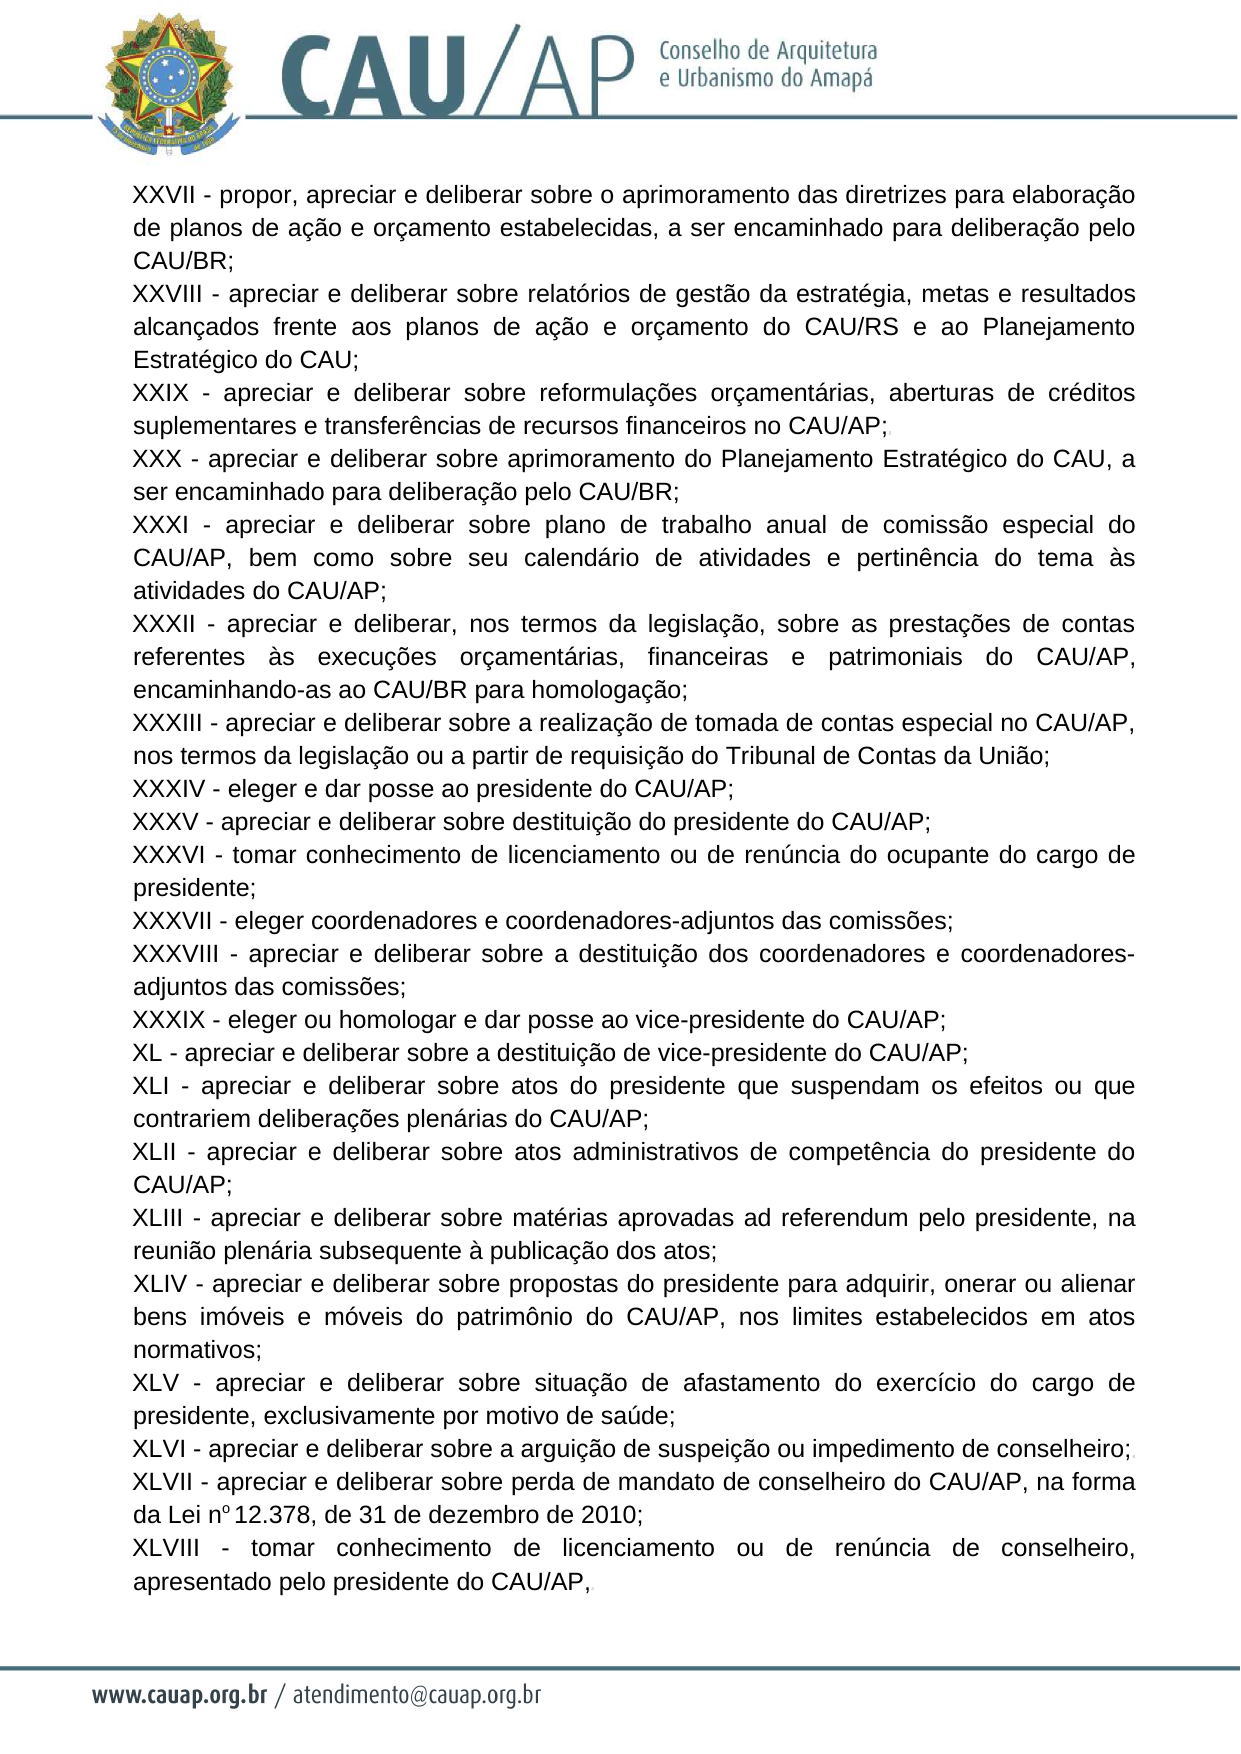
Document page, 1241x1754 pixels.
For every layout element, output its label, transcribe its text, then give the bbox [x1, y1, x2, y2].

text XXXIX - eleger ou homologar e dar posse ao vice-presidente do CAU/AP; [132, 1005, 1138, 1034]
text XLVII - apreciar e deliberar sobre perda de mandato de conselheiro do CAU/AP, na forma da Lei no 12.378, de 31 de dezembro de 2010; [132, 1467, 1138, 1529]
text XXXVII - eleger coordenadores e coordenadores-adjuntos das comissões; [132, 906, 1138, 935]
picture [0, 1649, 1240, 1754]
text XLV - apreciar e deliberar sobre situação de afastamento do exercício do cargo de presidente, exclusivamente por motivo de saúde; [132, 1368, 1138, 1430]
text XLI - apreciar e deliberar sobre atos do presidente que suspendam os efeitos ou que contrariem deliberações plenárias do CAU/AP; [132, 1071, 1138, 1133]
text XXXI - apreciar e deliberar sobre plano de trabalho anual de comissão especial do CAU/AP, bem como sobre seu calendário de atividades e pertinência do tema às atividades do CAU/AP; [132, 510, 1138, 604]
text XLVIII - tomar conhecimento de licenciamento ou de renúncia de conselheiro, apresentado pelo presidente do CAU/AP, [132, 1533, 1138, 1595]
text XXVII - propor, apreciar e deliberar sobre o aprimoramento das diretrizes para elaboração de planos de ação e orçamento estabelecidas, a ser encaminhado para deliberação pelo CAU/BR; [132, 123, 1138, 274]
text XXXIII - apreciar e deliberar sobre a realização de tomada de contas especial no CAU/AP, nos termos da legislação ou a partir de requisição do Tribunal de Contas da União; [132, 708, 1138, 770]
text XLVI - apreciar e deliberar sobre a arguição de suspeição ou impedimento de conselheiro; [132, 1434, 1138, 1463]
text XXXII - apreciar e deliberar, nos termos da legislação, sobre as prestações de contas referentes às execuções orçamentárias, financeiras e patrimoniais do CAU/AP, encaminhando-as ao CAU/BR para homologação; [132, 609, 1138, 704]
text XXXVIII - apreciar e deliberar sobre a destituição dos coordenadores e coordenadores-adjuntos das comissões; [132, 939, 1138, 1001]
text XXVIII - apreciar e deliberar sobre relatórios de gestão da estratégia, metas e resultados alcançados frente aos planos de ação e orçamento do CAU/RS e ao Planejamento Estratégico do CAU; [132, 279, 1138, 373]
text XL - apreciar e deliberar sobre a destituição de vice-presidente do CAU/AP; [132, 1038, 1138, 1067]
text XLIV - apreciar e deliberar sobre propostas do presidente para adquirir, onerar ou alienar bens imóveis e móveis do patrimônio do CAU/AP, nos limites estabelecidos em atos normativos; [133, 1269, 1138, 1364]
text XXXVI - tomar conhecimento de licenciamento ou de renúncia do ocupante do cargo de presidente; [132, 840, 1138, 902]
picture [0, 0, 1238, 176]
text XXXV - apreciar e deliberar sobre destituição do presidente do CAU/AP; [132, 807, 1138, 836]
text XXIX - apreciar e deliberar sobre reformulações orçamentárias, aberturas de créditos suplementares e transferências de recursos financeiros no CAU/AP; [132, 378, 1138, 439]
text XLIII - apreciar e deliberar sobre matérias aprovadas ad referendum pelo presidente, na reunião plenária subsequente à publicação dos atos; [132, 1203, 1138, 1265]
text XLII - apreciar e deliberar sobre atos administrativos de competência do presidente do CAU/AP; [132, 1137, 1138, 1199]
text XXX - apreciar e deliberar sobre aprimoramento do Planejamento Estratégico do CAU, a ser encaminhado para deliberação pelo CAU/BR; [132, 444, 1138, 506]
text XXXIV - eleger e dar posse ao presidente do CAU/AP; [132, 774, 1138, 803]
